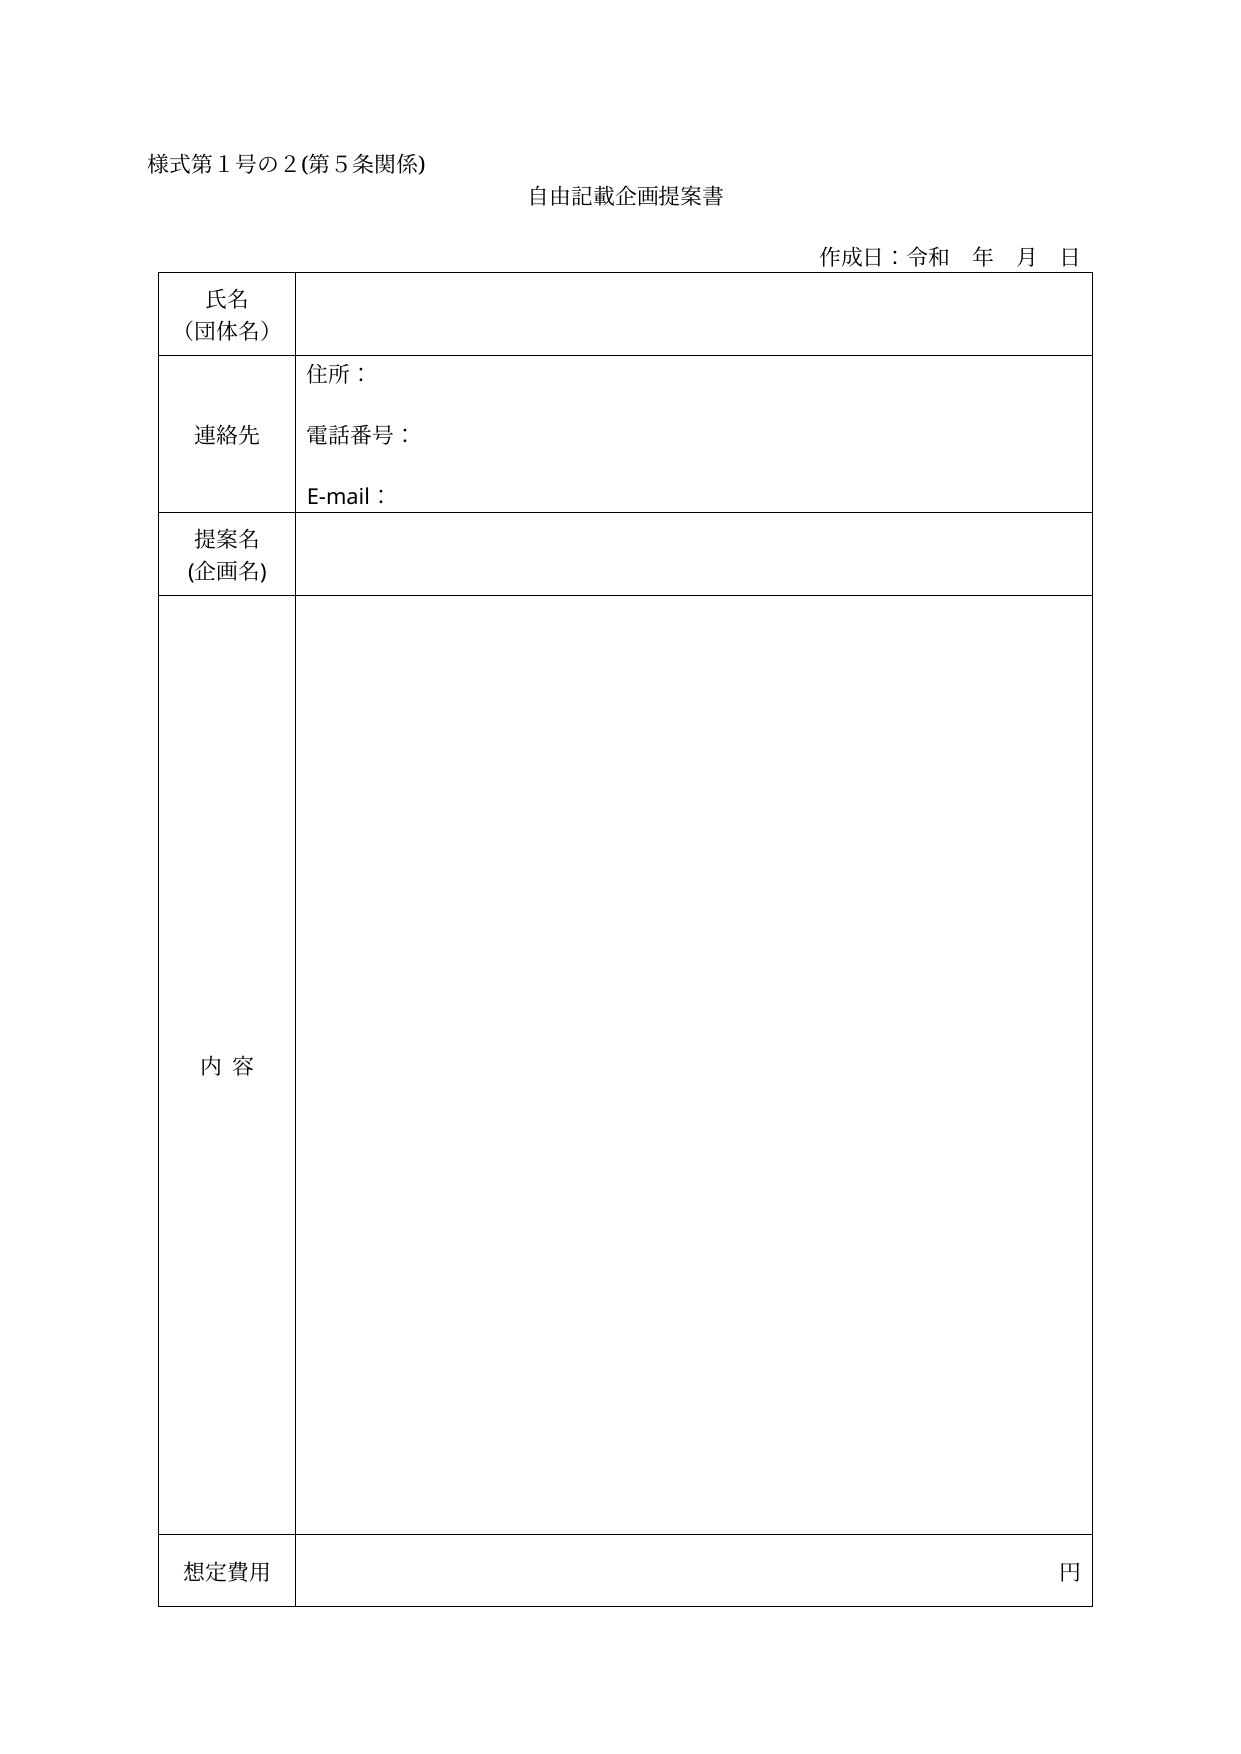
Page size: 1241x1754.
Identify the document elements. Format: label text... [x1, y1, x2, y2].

table_cell [296, 596, 1092, 1534]
table_cell 提案名 (企画名) [159, 513, 295, 595]
table_cell [296, 273, 1092, 355]
table_header 自由記載企画提案書 作成日：令和 年 月 日 [159, 179, 1093, 272]
table_cell 円 [296, 1535, 1092, 1606]
table_cell 想定費用 [159, 1535, 295, 1606]
table_cell 連絡先 [159, 356, 295, 512]
text 様式第１号の２(第５条関係) [148, 148, 1092, 179]
table_cell 氏名 （団体名） [159, 273, 295, 355]
table_cell 住所： 電話番号： E-mail： [296, 356, 1092, 512]
table_cell [296, 513, 1092, 595]
table_cell 内容 [159, 596, 295, 1534]
